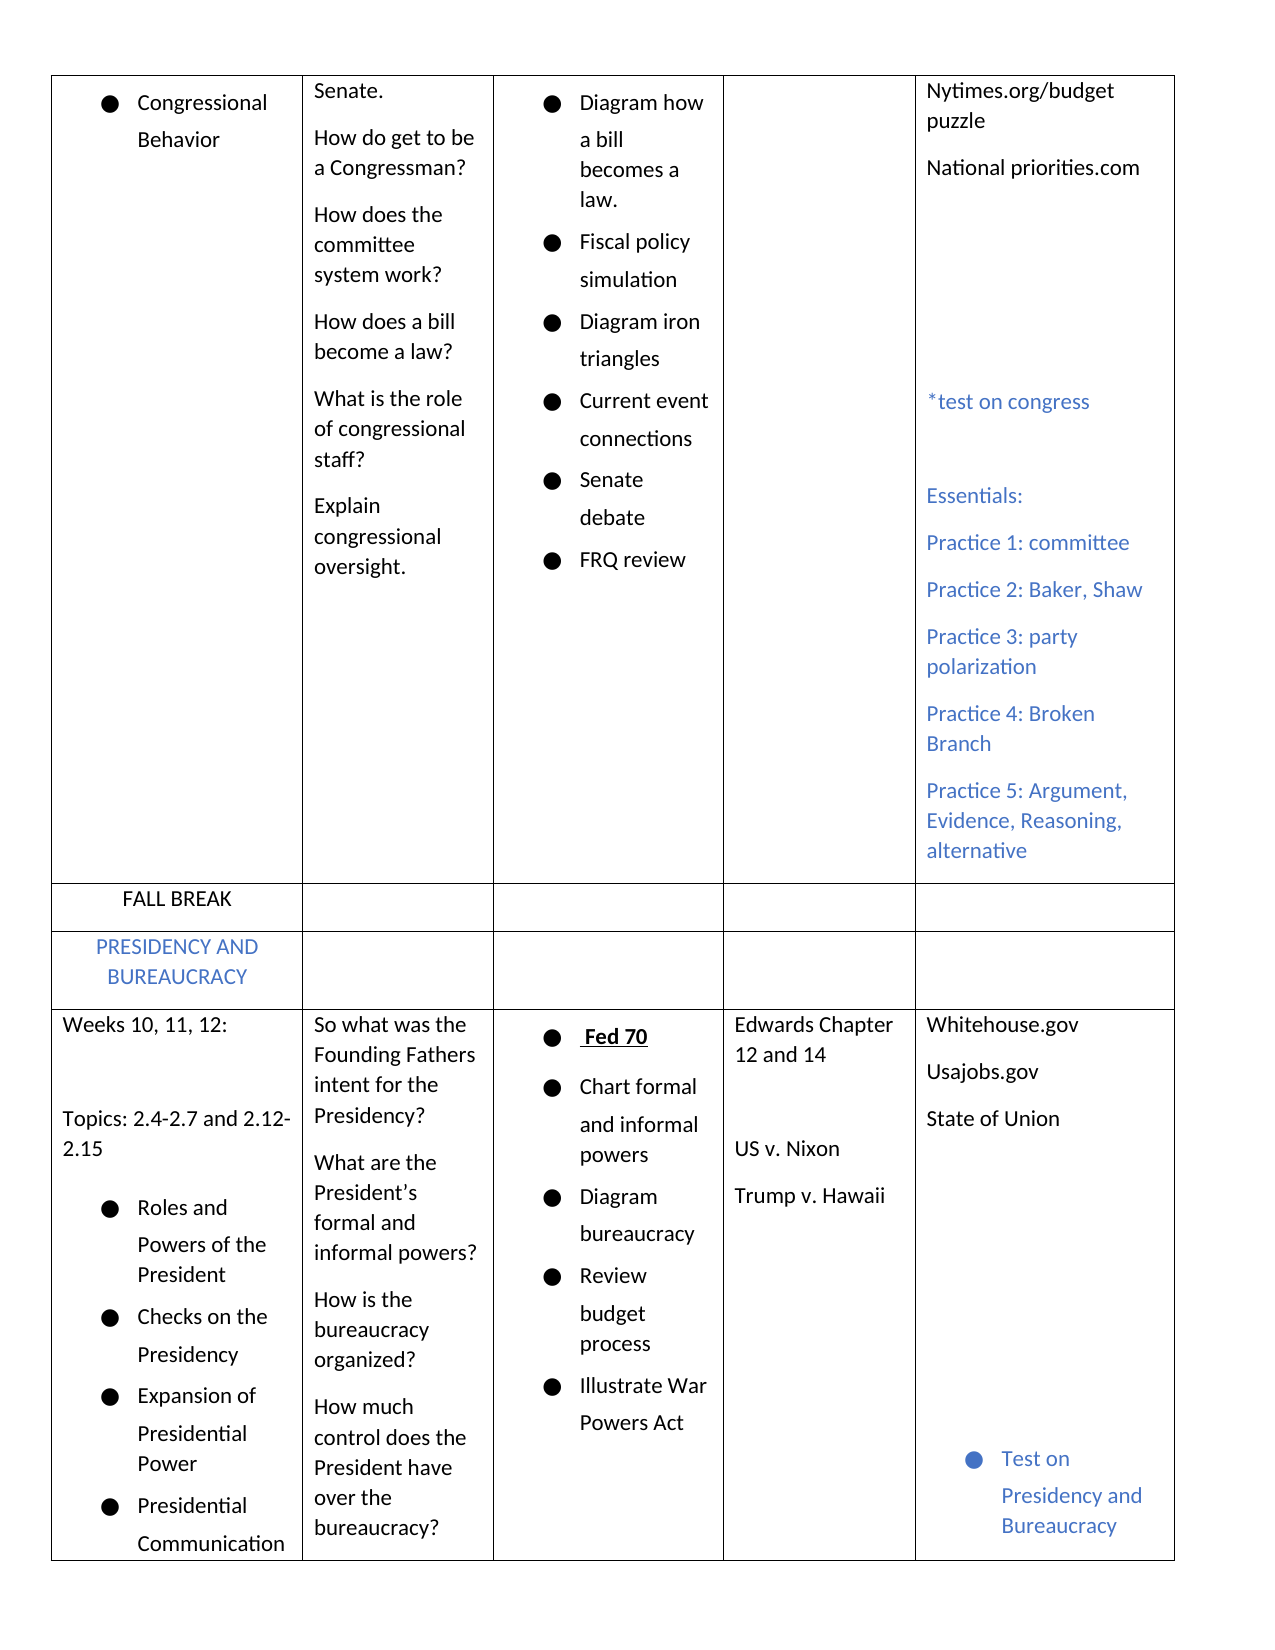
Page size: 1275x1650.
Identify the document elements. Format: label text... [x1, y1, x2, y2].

table_cell [303, 884, 493, 931]
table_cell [52, 76, 302, 883]
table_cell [916, 76, 1174, 883]
table_cell [494, 884, 723, 931]
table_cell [52, 1010, 302, 1560]
table_cell [303, 932, 493, 1009]
table_cell FALL BREAK [52, 884, 302, 931]
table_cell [724, 76, 915, 883]
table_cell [724, 1010, 915, 1560]
table_cell PRESIDENCY AND BUREAUCRACY [52, 932, 302, 1009]
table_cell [303, 76, 493, 883]
table_cell [916, 884, 1174, 931]
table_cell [916, 1010, 1174, 1560]
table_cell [494, 1010, 723, 1560]
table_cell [494, 76, 723, 883]
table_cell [303, 1010, 493, 1560]
table_cell [724, 884, 915, 931]
table_cell [916, 932, 1174, 1009]
table_cell [494, 932, 723, 1009]
table_cell [724, 932, 915, 1009]
